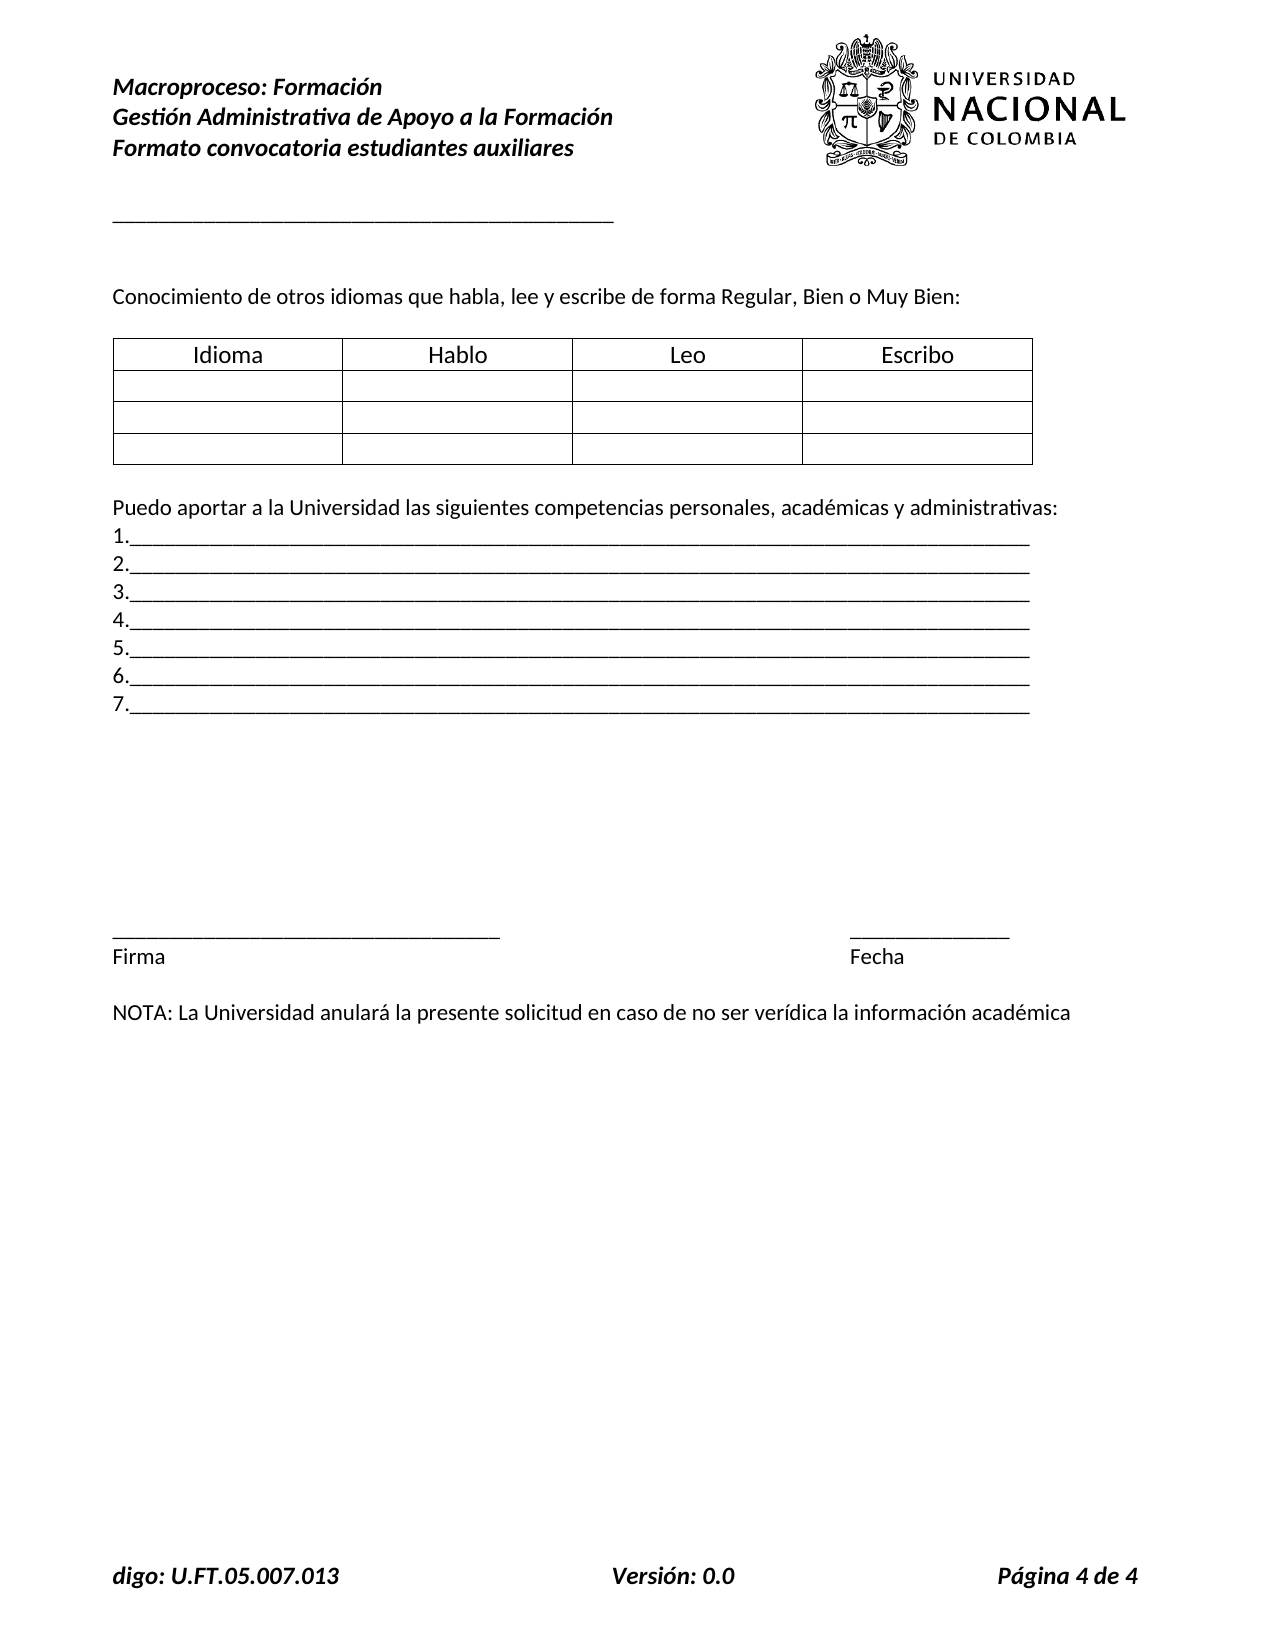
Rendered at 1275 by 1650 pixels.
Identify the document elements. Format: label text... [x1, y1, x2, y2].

table_cell [343, 371, 572, 401]
text 3._______________________________________________________________________________ [112, 577, 1162, 606]
table_header Escribo [803, 339, 1032, 370]
text NOTA: La Universidad anulará la presente solicitud en caso de no ser verídica la información académica [112, 998, 1162, 1026]
table_cell [114, 402, 342, 433]
table_cell [803, 434, 1032, 464]
text 6._______________________________________________________________________________ [112, 662, 1162, 689]
table_cell [803, 371, 1032, 401]
table_header Idioma [114, 339, 342, 370]
table_cell [343, 434, 572, 464]
text __________________________________ ______________ [112, 914, 1162, 942]
text Conocimiento de otros idiomas que habla, lee y escribe de forma Regular, Bien o Muy Bien: [112, 282, 1162, 310]
text 4._______________________________________________________________________________ [112, 606, 1162, 633]
picture [782, 1, 1158, 198]
table_cell [573, 371, 802, 401]
text Puedo aportar a la Universidad las siguientes competencias personales, académicas y administrativas: [112, 493, 1162, 521]
table_cell [114, 434, 342, 464]
text 2._______________________________________________________________________________ [112, 549, 1162, 577]
table_cell [343, 402, 572, 433]
text 7._______________________________________________________________________________ [112, 689, 1162, 718]
text Firma Fecha [112, 942, 1162, 970]
text 5._______________________________________________________________________________ [112, 633, 1162, 662]
table_header Leo [573, 339, 802, 370]
table_cell [803, 402, 1032, 433]
table_cell [573, 434, 802, 464]
table_header Hablo [343, 339, 572, 370]
table_cell [573, 402, 802, 433]
table_cell [114, 371, 342, 401]
text 1._______________________________________________________________________________ [112, 521, 1162, 549]
